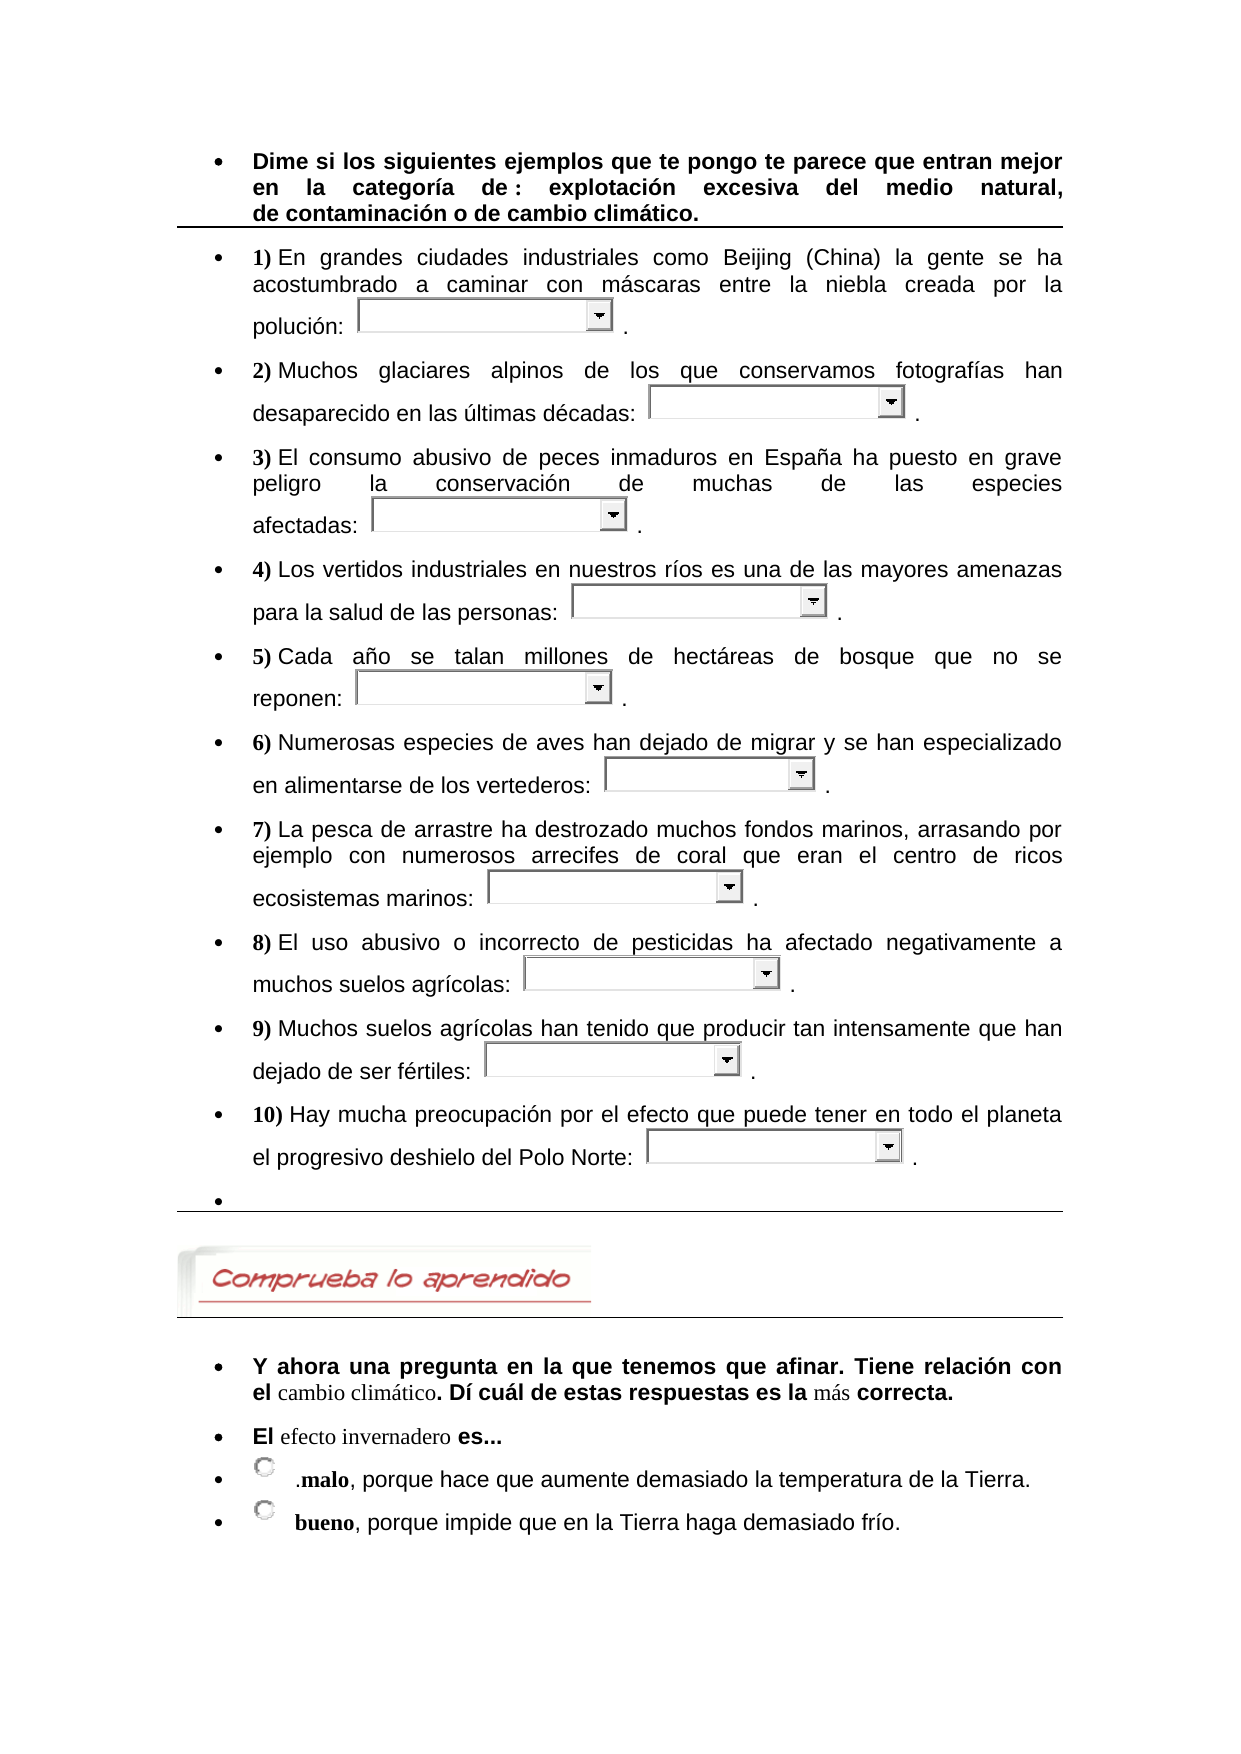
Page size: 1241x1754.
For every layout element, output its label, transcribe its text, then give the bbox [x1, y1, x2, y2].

list 2) Muchos glaciares alpinos de los que conservamos fotografías han desaparecido en las últimas décadas: . [215, 357, 1063, 426]
list 4) Los vertidos industriales en nuestros ríos es una de las mayores amenazas para la salud de las personas: . [215, 556, 1063, 625]
list 3) El consumo abusivo de peces inmaduros en España ha puesto en grave peligro la conservación de muchas de las especies afectadas: . [215, 443, 1063, 539]
list .malo, porque hace que aumente demasiado la temperatura de la Tierra. [215, 1450, 1063, 1492]
list El efecto invernadero es... [215, 1423, 1063, 1450]
list 1) En grandes ciudades industriales como Beijing (China) la gente se ha acostumbrado a caminar con máscaras entre la niebla creada por la polución: . [215, 244, 1063, 339]
list 10) Hay mucha preocupación por el efecto que puede tener en todo el planeta el progresivo deshielo del Polo Norte: . [215, 1101, 1063, 1170]
picture [177, 1245, 592, 1317]
list Y ahora una pregunta en la que tenemos que afinar. Tiene relación con el cambio climático. Dí cuál de estas respuestas es la más correcta. [215, 1353, 1063, 1406]
list 8) El uso abusivo o incorrecto de pesticidas ha afectado negativamente a muchos suelos agrícolas: . [215, 928, 1063, 997]
list bueno, porque impide que en la Tierra haga demasiado frío. [215, 1492, 1063, 1535]
list 9) Muchos suelos agrícolas han tenido que producir tan intensamente que han dejado de ser fértiles: . [215, 1015, 1063, 1084]
list 5) Cada año se talan millones de hectáreas de bosque que no se reponen: . [215, 643, 1063, 712]
list Dime si los siguientes ejemplos que te pongo te parece que entran mejor en la categoría de : explotación excesiva del medio natural, de contaminación o de cambio climático. [215, 148, 1063, 226]
list 6) Numerosas especies de aves han dejado de migrar y se han especializado en alimentarse de los vertederos: . [215, 729, 1063, 798]
list 7) La pesca de arrastre ha destrozado muchos fondos marinos, arrasando por ejemplo con numerosos arrecifes de coral que eran el centro de ricos ecosistemas marinos: . [215, 816, 1063, 911]
